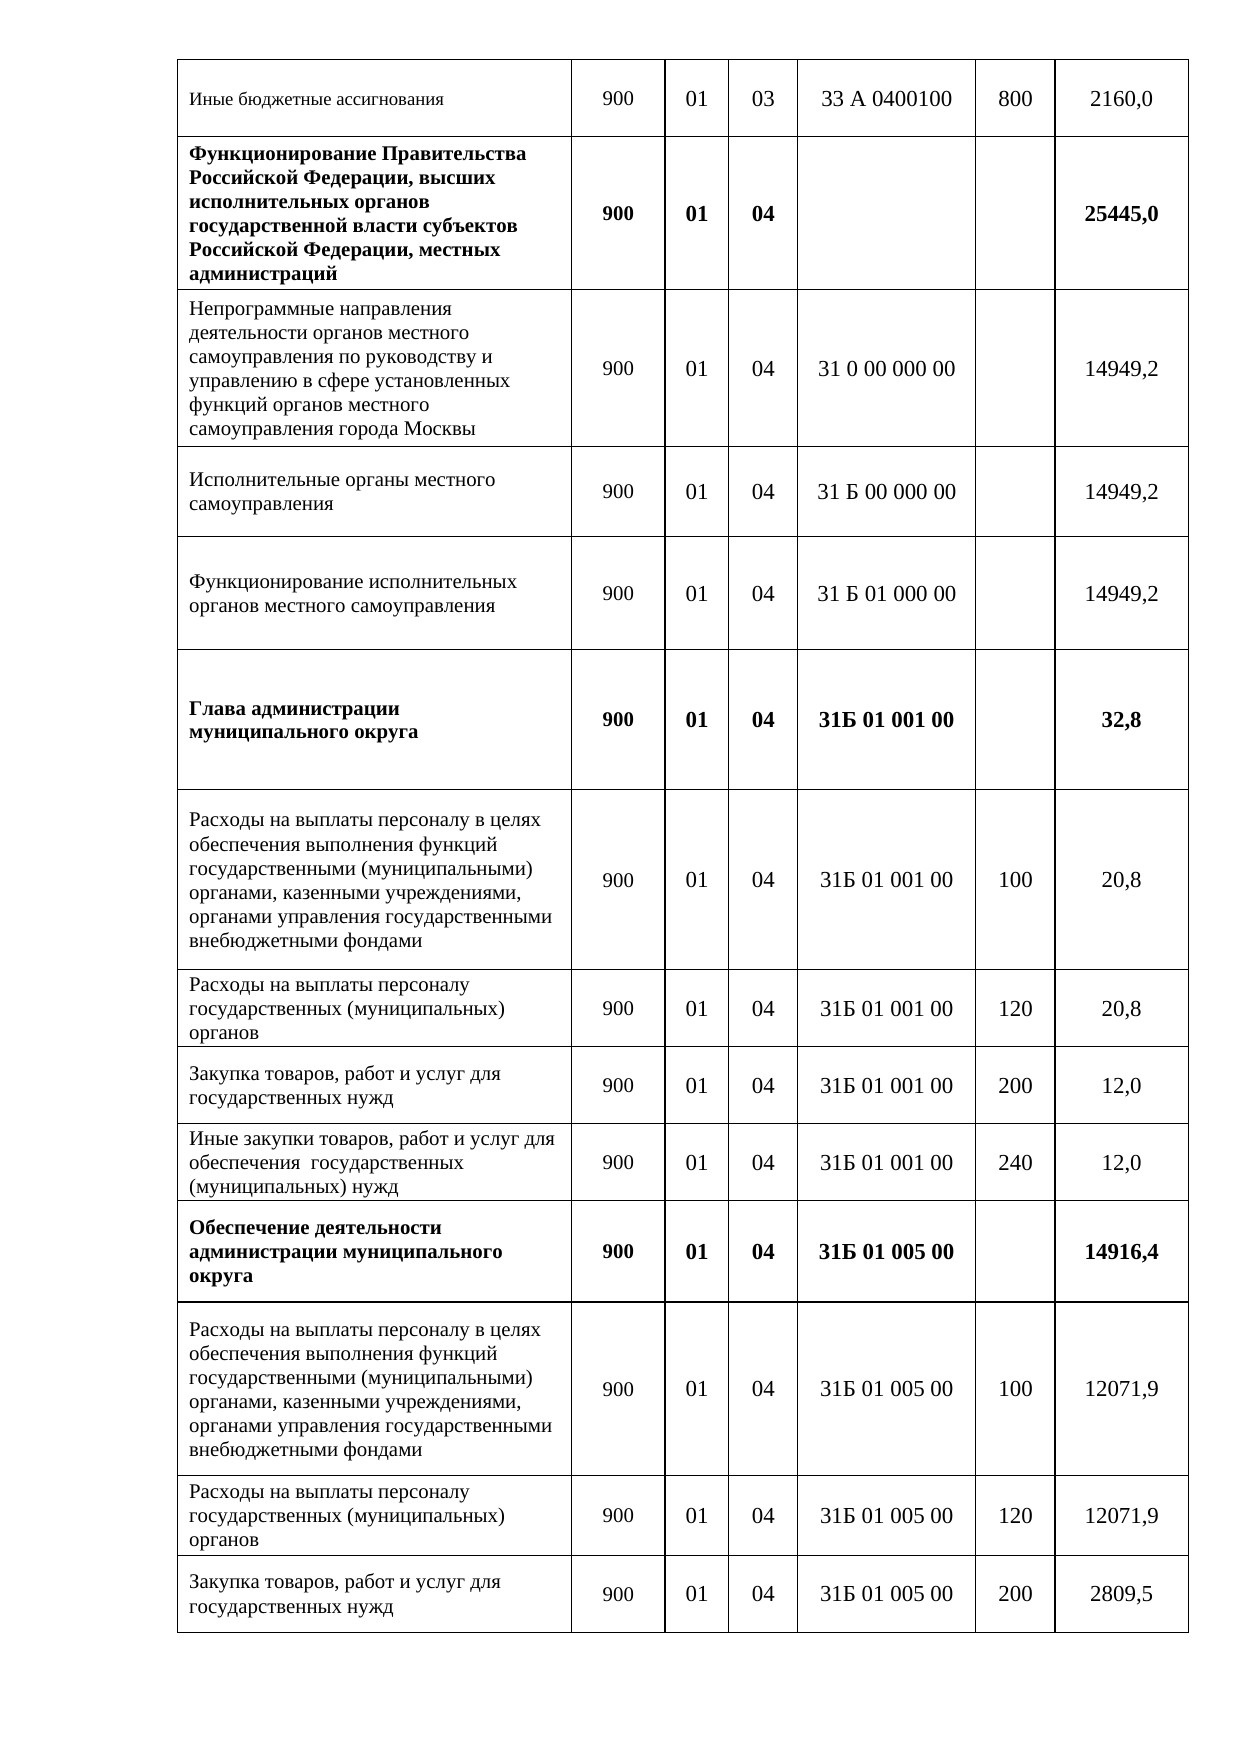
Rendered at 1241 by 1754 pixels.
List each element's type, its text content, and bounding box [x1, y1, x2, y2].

table_cell Исполнительные органы местного самоуправления [178, 447, 571, 536]
table_cell 900 [572, 1047, 664, 1123]
table_cell [976, 137, 1054, 289]
table_cell 31Б 01 001 00 [798, 790, 975, 969]
table_cell 04 [729, 537, 797, 649]
table_cell 31Б 01 001 00 [798, 1124, 975, 1200]
table_cell 03 [729, 60, 797, 136]
table_cell 12,0 [1056, 1124, 1188, 1200]
table_cell 900 [572, 60, 664, 136]
table_cell [976, 447, 1054, 536]
table_cell 31Б 01 005 00 [798, 1303, 975, 1475]
table_cell 04 [729, 137, 797, 289]
table_cell 04 [729, 1556, 797, 1632]
table_cell 12071,9 [1056, 1476, 1188, 1554]
table_cell 01 [666, 290, 728, 446]
table_cell 31 0 00 000 00 [798, 290, 975, 446]
table_cell 800 [976, 60, 1054, 136]
table_cell 04 [729, 790, 797, 969]
table_cell 01 [666, 1124, 728, 1200]
table_cell 04 [729, 290, 797, 446]
table_cell 31Б 01 001 00 [798, 1047, 975, 1123]
table_cell 900 [572, 537, 664, 649]
table_cell 04 [729, 1124, 797, 1200]
table_cell 200 [976, 1047, 1054, 1123]
table_cell 14916,4 [1056, 1201, 1188, 1301]
table_cell 2809,5 [1056, 1556, 1188, 1632]
table_cell 14949,2 [1056, 290, 1188, 446]
table_cell 900 [572, 1476, 664, 1554]
table_cell 01 [666, 1201, 728, 1301]
table_cell 240 [976, 1124, 1054, 1200]
table_cell Иные бюджетные ассигнования [178, 60, 571, 136]
table_cell 25445,0 [1056, 137, 1188, 289]
table_cell Обеспечение деятельности администрации муниципального округа [178, 1201, 571, 1301]
table_cell Расходы на выплаты персоналу государственных (муниципальных) органов [178, 1476, 571, 1554]
table_cell 900 [572, 790, 664, 969]
table_cell 31Б 01 005 00 [798, 1201, 975, 1301]
table_cell 120 [976, 1476, 1054, 1554]
table_cell Расходы на выплаты персоналу в целях обеспечения выполнения функций государственными (муниципальными) органами, казенными учреждениями, органами управления государственными внебюджетными фондами [178, 790, 571, 969]
table_cell 04 [729, 1476, 797, 1554]
table_cell [976, 537, 1054, 649]
table_cell 900 [572, 970, 664, 1046]
table_cell 33 А 0400100 [798, 60, 975, 136]
table_cell 200 [976, 1556, 1054, 1632]
table_cell 100 [976, 790, 1054, 969]
table_cell 01 [666, 970, 728, 1046]
table_cell 01 [666, 537, 728, 649]
table_cell 01 [666, 1476, 728, 1554]
table_cell 900 [572, 447, 664, 536]
table_cell [976, 290, 1054, 446]
table_cell Функционирование исполнительных органов местного самоуправления [178, 537, 571, 649]
table_cell 900 [572, 650, 664, 789]
table_cell Глава администрации муниципального округа [178, 650, 571, 789]
table_cell 31 Б 00 000 00 [798, 447, 975, 536]
table_cell 31Б 01 005 00 [798, 1556, 975, 1632]
table_cell 01 [666, 1303, 728, 1475]
table_cell Непрограммные направления деятельности органов местного самоуправления по руководству и управлению в сфере установленных функций органов местного самоуправления города Москвы [178, 290, 571, 446]
table_cell 120 [976, 970, 1054, 1046]
table_cell 900 [572, 1124, 664, 1200]
table_cell 04 [729, 447, 797, 536]
table_cell 01 [666, 1556, 728, 1632]
table_cell Функционирование Правительства Российской Федерации, высших исполнительных органов государственной власти субъектов Российской Федерации, местных администраций [178, 137, 571, 289]
table_cell 2160,0 [1056, 60, 1188, 136]
table_cell 01 [666, 1047, 728, 1123]
table_cell Закупка товаров, работ и услуг для государственных нужд [178, 1047, 571, 1123]
table_cell 04 [729, 650, 797, 789]
table_cell 20,8 [1056, 790, 1188, 969]
table_cell [798, 137, 975, 289]
table_cell 900 [572, 1201, 664, 1301]
table_cell 01 [666, 790, 728, 969]
table_cell 900 [572, 1303, 664, 1475]
table_cell 31Б 01 001 00 [798, 970, 975, 1046]
table_cell 04 [729, 1303, 797, 1475]
table_cell Расходы на выплаты персоналу государственных (муниципальных) органов [178, 970, 571, 1046]
table_cell 14949,2 [1056, 537, 1188, 649]
table_cell 32,8 [1056, 650, 1188, 789]
table_cell 14949,2 [1056, 447, 1188, 536]
table_cell 900 [572, 290, 664, 446]
table_cell 100 [976, 1303, 1054, 1475]
table_cell 01 [666, 60, 728, 136]
table_cell Закупка товаров, работ и услуг для государственных нужд [178, 1556, 571, 1632]
table_cell [976, 650, 1054, 789]
table_cell 12,0 [1056, 1047, 1188, 1123]
table_cell 20,8 [1056, 970, 1188, 1046]
table_cell Иные закупки товаров, работ и услуг для обеспечения государственных (муниципальных) нужд [178, 1124, 571, 1200]
table_cell [976, 1201, 1054, 1301]
table_cell 31Б 01 001 00 [798, 650, 975, 789]
table_cell 04 [729, 970, 797, 1046]
table_cell 01 [666, 447, 728, 536]
table_cell 01 [666, 137, 728, 289]
table_cell 01 [666, 650, 728, 789]
table_cell 04 [729, 1201, 797, 1301]
table_cell 04 [729, 1047, 797, 1123]
table_cell 900 [572, 1556, 664, 1632]
table_cell 12071,9 [1056, 1303, 1188, 1475]
table_cell 31Б 01 005 00 [798, 1476, 975, 1554]
table_cell Расходы на выплаты персоналу в целях обеспечения выполнения функций государственными (муниципальными) органами, казенными учреждениями, органами управления государственными внебюджетными фондами [178, 1303, 571, 1475]
table_cell 31 Б 01 000 00 [798, 537, 975, 649]
table_cell 900 [572, 137, 664, 289]
